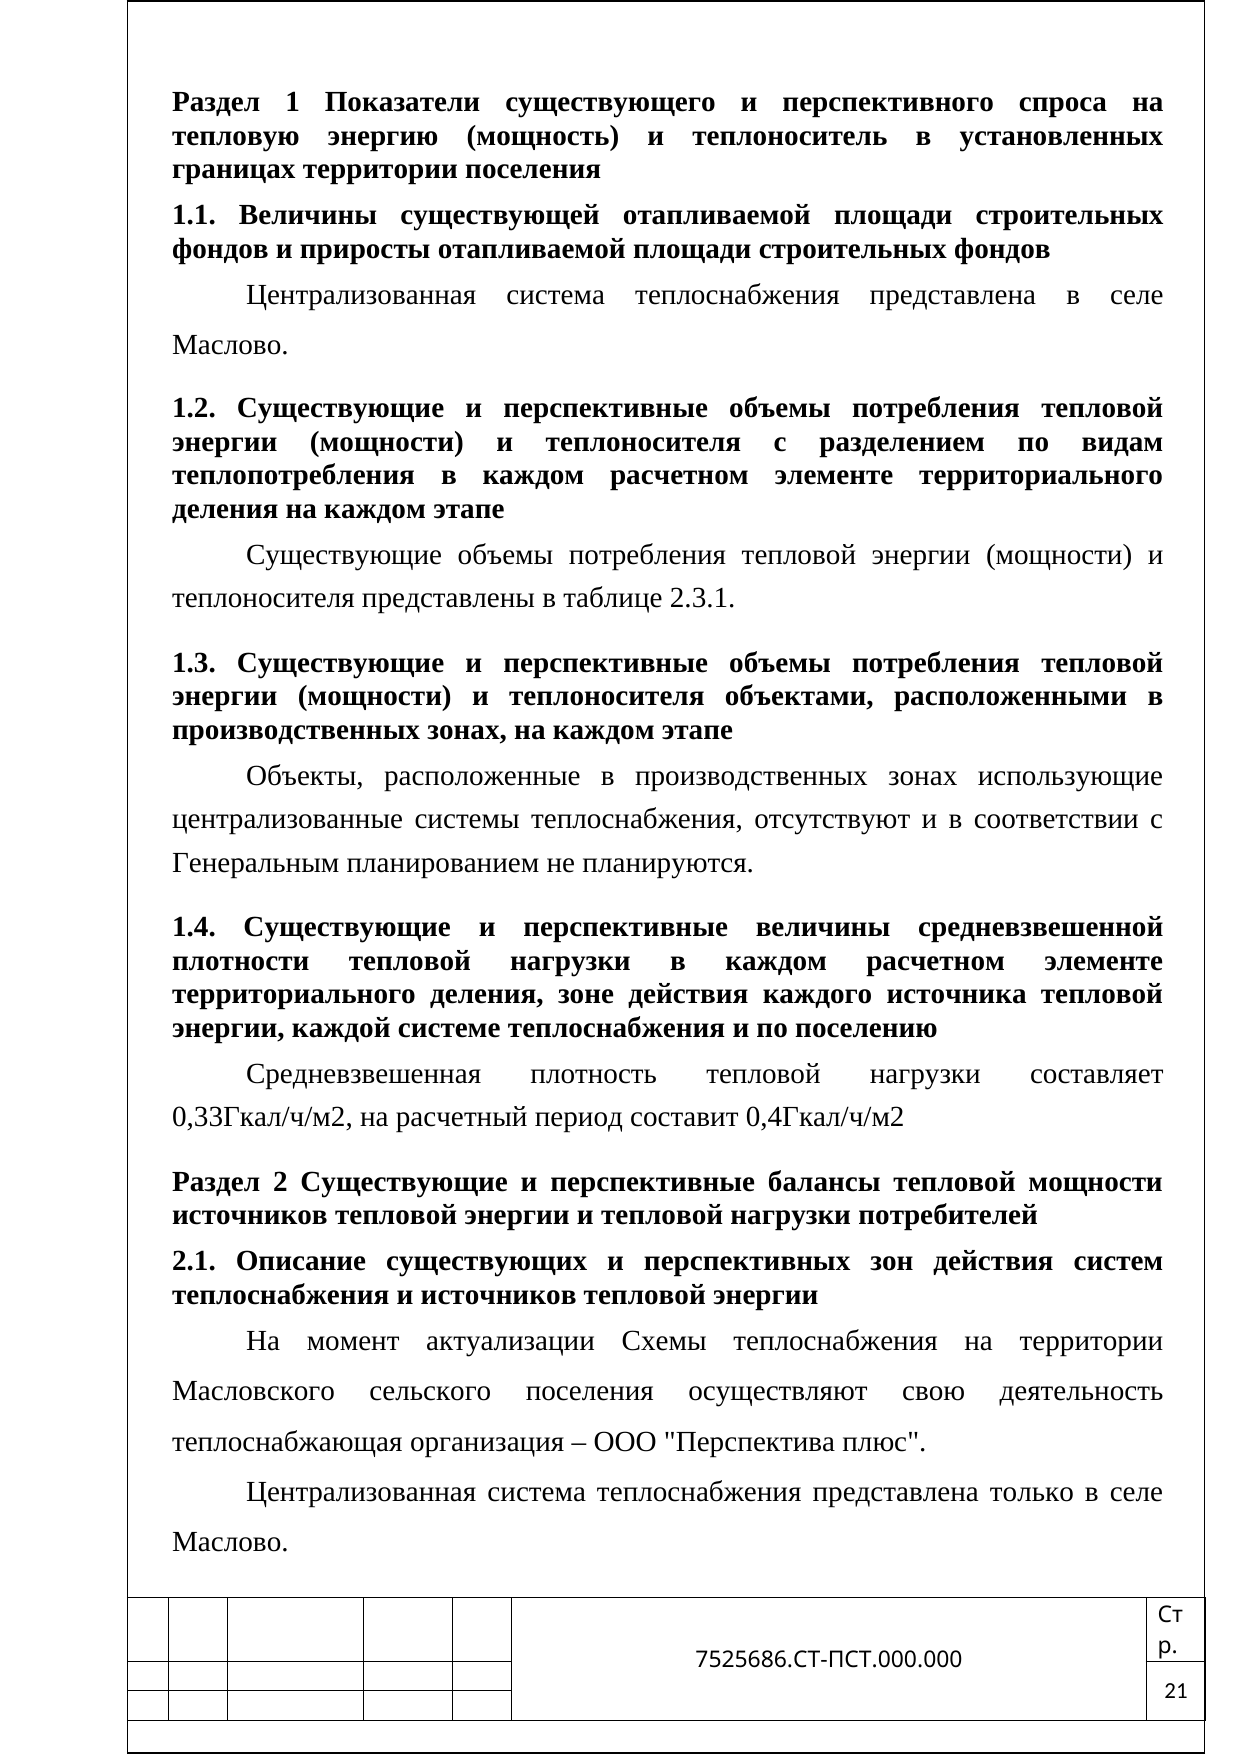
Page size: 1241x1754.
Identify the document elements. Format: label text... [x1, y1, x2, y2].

text На момент актуализации Схемы теплоснабжения на территории Масловского сельского поселения осуществляют свою деятельность теплоснабжающая организация – ООО "Перспектива плюс". [172, 1323, 1164, 1457]
text 2.1. Описание существующих и перспективных зон действия систем теплоснабжения и источников тепловой энергии [172, 1243, 1164, 1311]
text 1.2. Существующие и перспективные объемы потребления тепловой энергии (мощности) и теплоносителя с разделением по видам теплопотребления в каждом расчетном элементе территориального деления на каждом этапе [172, 390, 1164, 524]
text Раздел 2 Существующие и перспективные балансы тепловой мощности источников тепловой энергии и тепловой нагрузки потребителей [172, 1164, 1164, 1231]
text 1.3. Существующие и перспективные объемы потребления тепловой энергии (мощности) и теплоносителя объектами, расположенными в производственных зонах, на каждом этапе [172, 645, 1164, 745]
text 1.1. Величины существующей отапливаемой площади строительных фондов и приросты отапливаемой площади строительных фондов [172, 197, 1164, 264]
text Объекты, расположенные в производственных зонах использующие централизованные системы теплоснабжения, отсутствуют и в соответствии с Генеральным планированием не планируются. [172, 758, 1164, 878]
text Средневзвешенная плотность тепловой нагрузки составляет 0,33Гкал/ч/м2, на расчетный период составит 0,4Гкал/ч/м2 [172, 1056, 1164, 1133]
text Существующие объемы потребления тепловой энергии (мощности) и теплоносителя представлены в таблице 2.3.1. [172, 537, 1164, 614]
text Раздел 1 Показатели существующего и перспективного спроса на тепловую энергию (мощность) и теплоноситель в установленных границах территории поселения [172, 84, 1164, 185]
text Централизованная система теплоснабжения представлена в селе Маслово. [172, 277, 1164, 361]
text Централизованная система теплоснабжения представлена только в селе Маслово. [172, 1474, 1164, 1558]
text 1.4. Существующие и перспективные величины средневзвешенной плотности тепловой нагрузки в каждом расчетном элементе территориального деления, зоне действия каждого источника тепловой энергии, каждой системе теплоснабжения и по поселению [172, 909, 1164, 1043]
